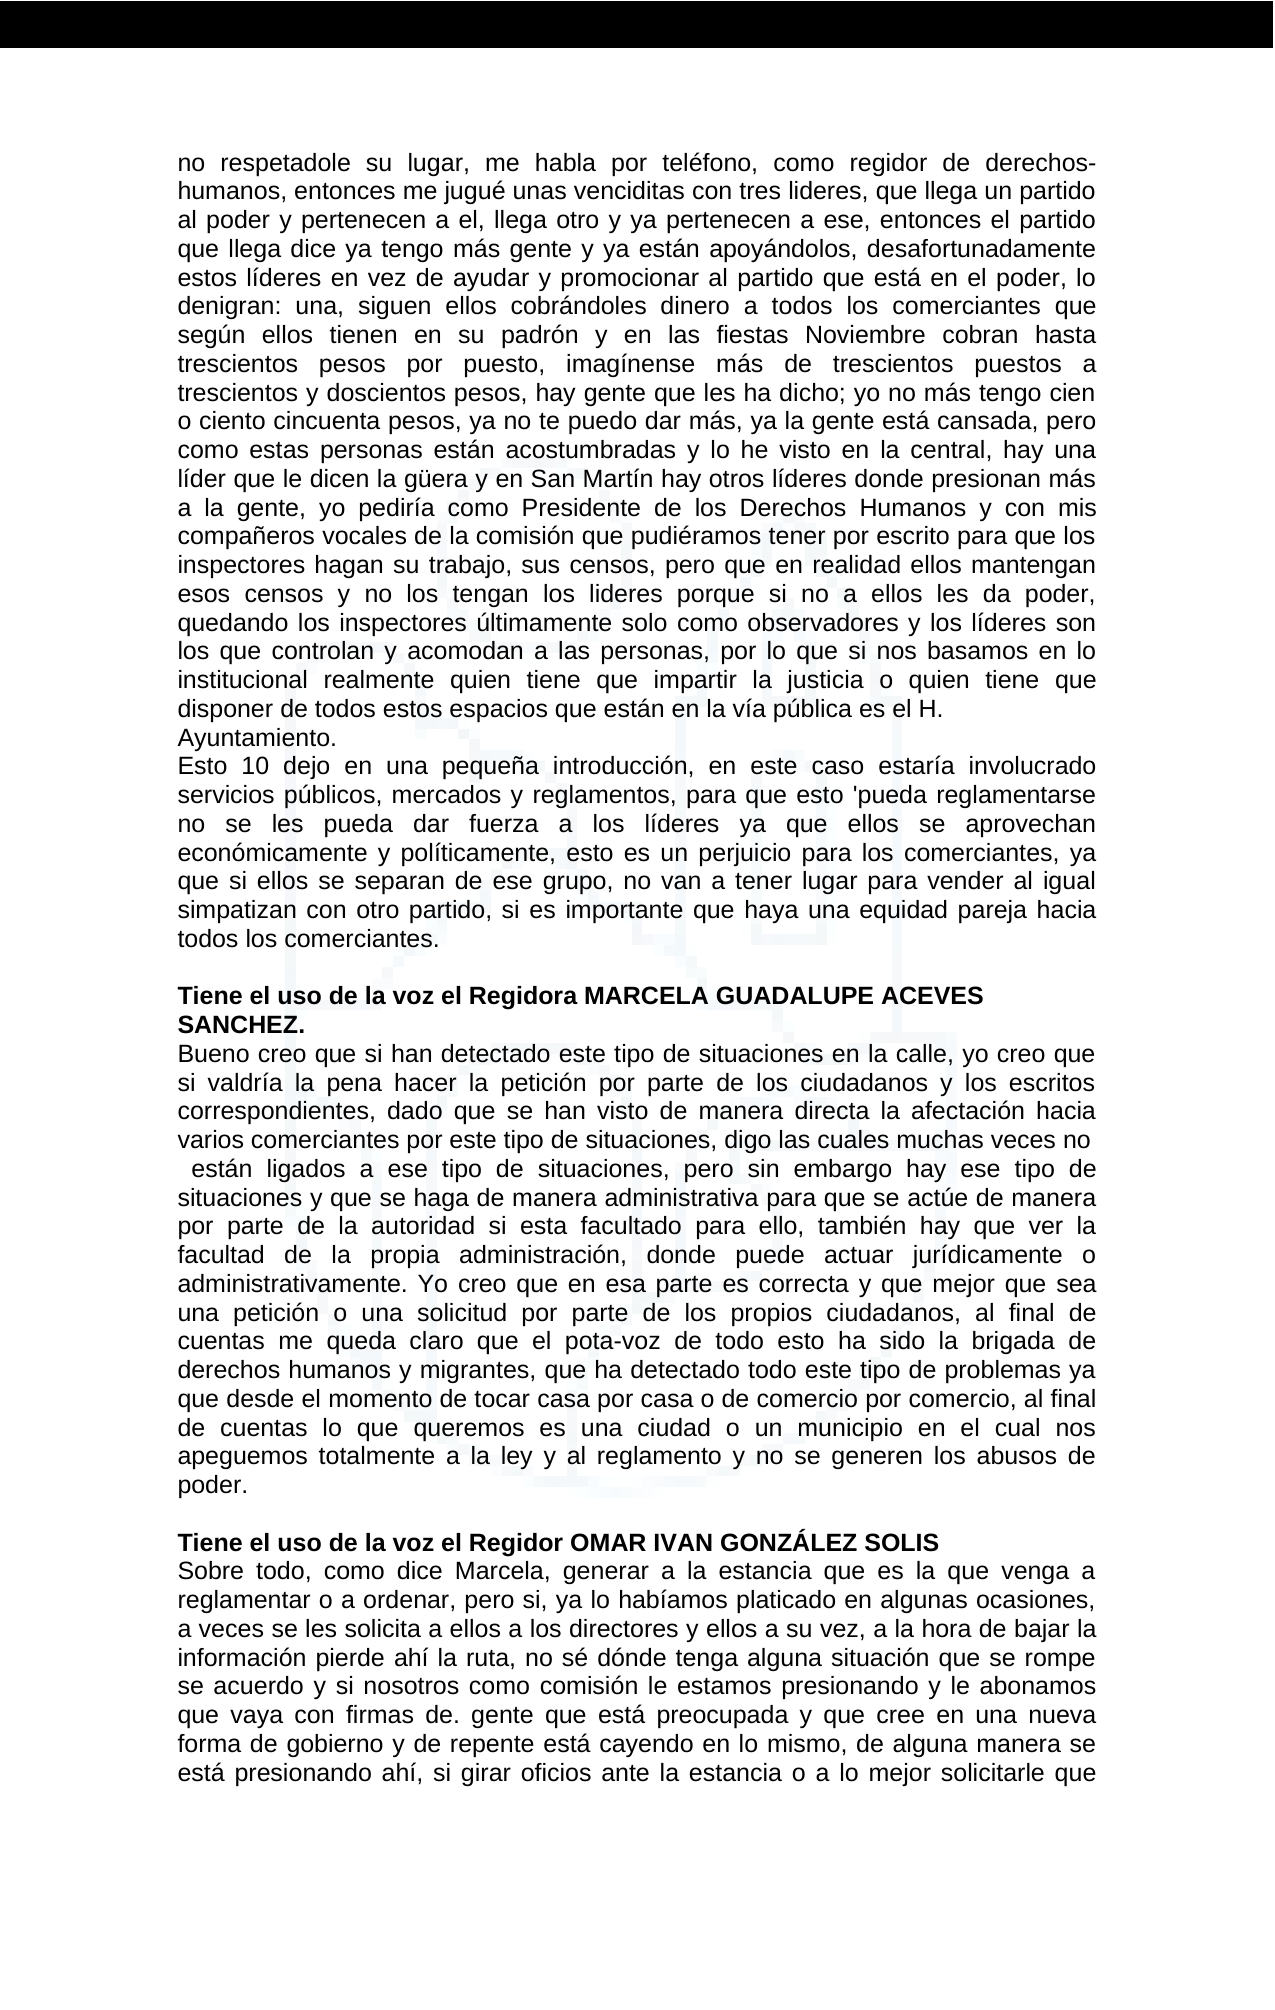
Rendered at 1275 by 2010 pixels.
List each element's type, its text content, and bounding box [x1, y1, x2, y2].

text Bueno creo que si han detectado este tipo de situaciones en la calle, yo creo que si valdría la pena hacer la petición por parte de los ciudadanos y los escritos correspondientes, dado que se han visto de manera directa la afectación hacia varios comerciantes por este tipo de situaciones, digo las cuales muchas veces no [177, 1039, 1098, 1154]
text Esto 10 dejo en una pequeña introducción, en este caso estaría involucrado servicios públicos, mercados y reglamentos, para que esto 'pueda reglamentarse no se les pueda dar fuerza a los líderes ya que ellos se aprovechan económicamente y políticamente, esto es un perjuicio para los comerciantes, ya que si ellos se separan de ese grupo, no van a tener lugar para vender al igual simpatizan con otro partido, si es importante que haya una equidad pareja hacia todos los comerciantes. [177, 751, 1098, 953]
text están ligados a ese tipo de situaciones, pero sin embargo hay ese tipo de situaciones y que se haga de manera administrativa para que se actúe de manera por parte de la autoridad si esta facultado para ello, también hay que ver la facultad de la propia administración, donde puede actuar jurídicamente o administrativamente. Yo creo que en esa parte es correcta y que mejor que sea una petición o una solicitud por parte de los propios ciudadanos, al final de cuentas me queda claro que el pota-voz de todo esto ha sido la brigada de derechos humanos y migrantes, que ha detectado todo este tipo de problemas ya que desde el momento de tocar casa por casa o de comercio por comercio, al final de cuentas lo que queremos es una ciudad o un municipio en el cual nos apeguemos totalmente a la ley y al reglamento y no se generen los abusos de poder. [177, 1154, 1098, 1499]
text SANCHEZ. [177, 1010, 1098, 1039]
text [177, 148, 1098, 723]
text Ayuntamiento. [177, 723, 1098, 751]
text Tiene el uso de la voz el Regidor OMAR IVAN GONZÁLEZ SOLIS [177, 1528, 1098, 1556]
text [177, 1556, 1098, 1786]
text Tiene el uso de la voz el Regidora MARCELA GUADALUPE ACEVES [177, 981, 1098, 1010]
